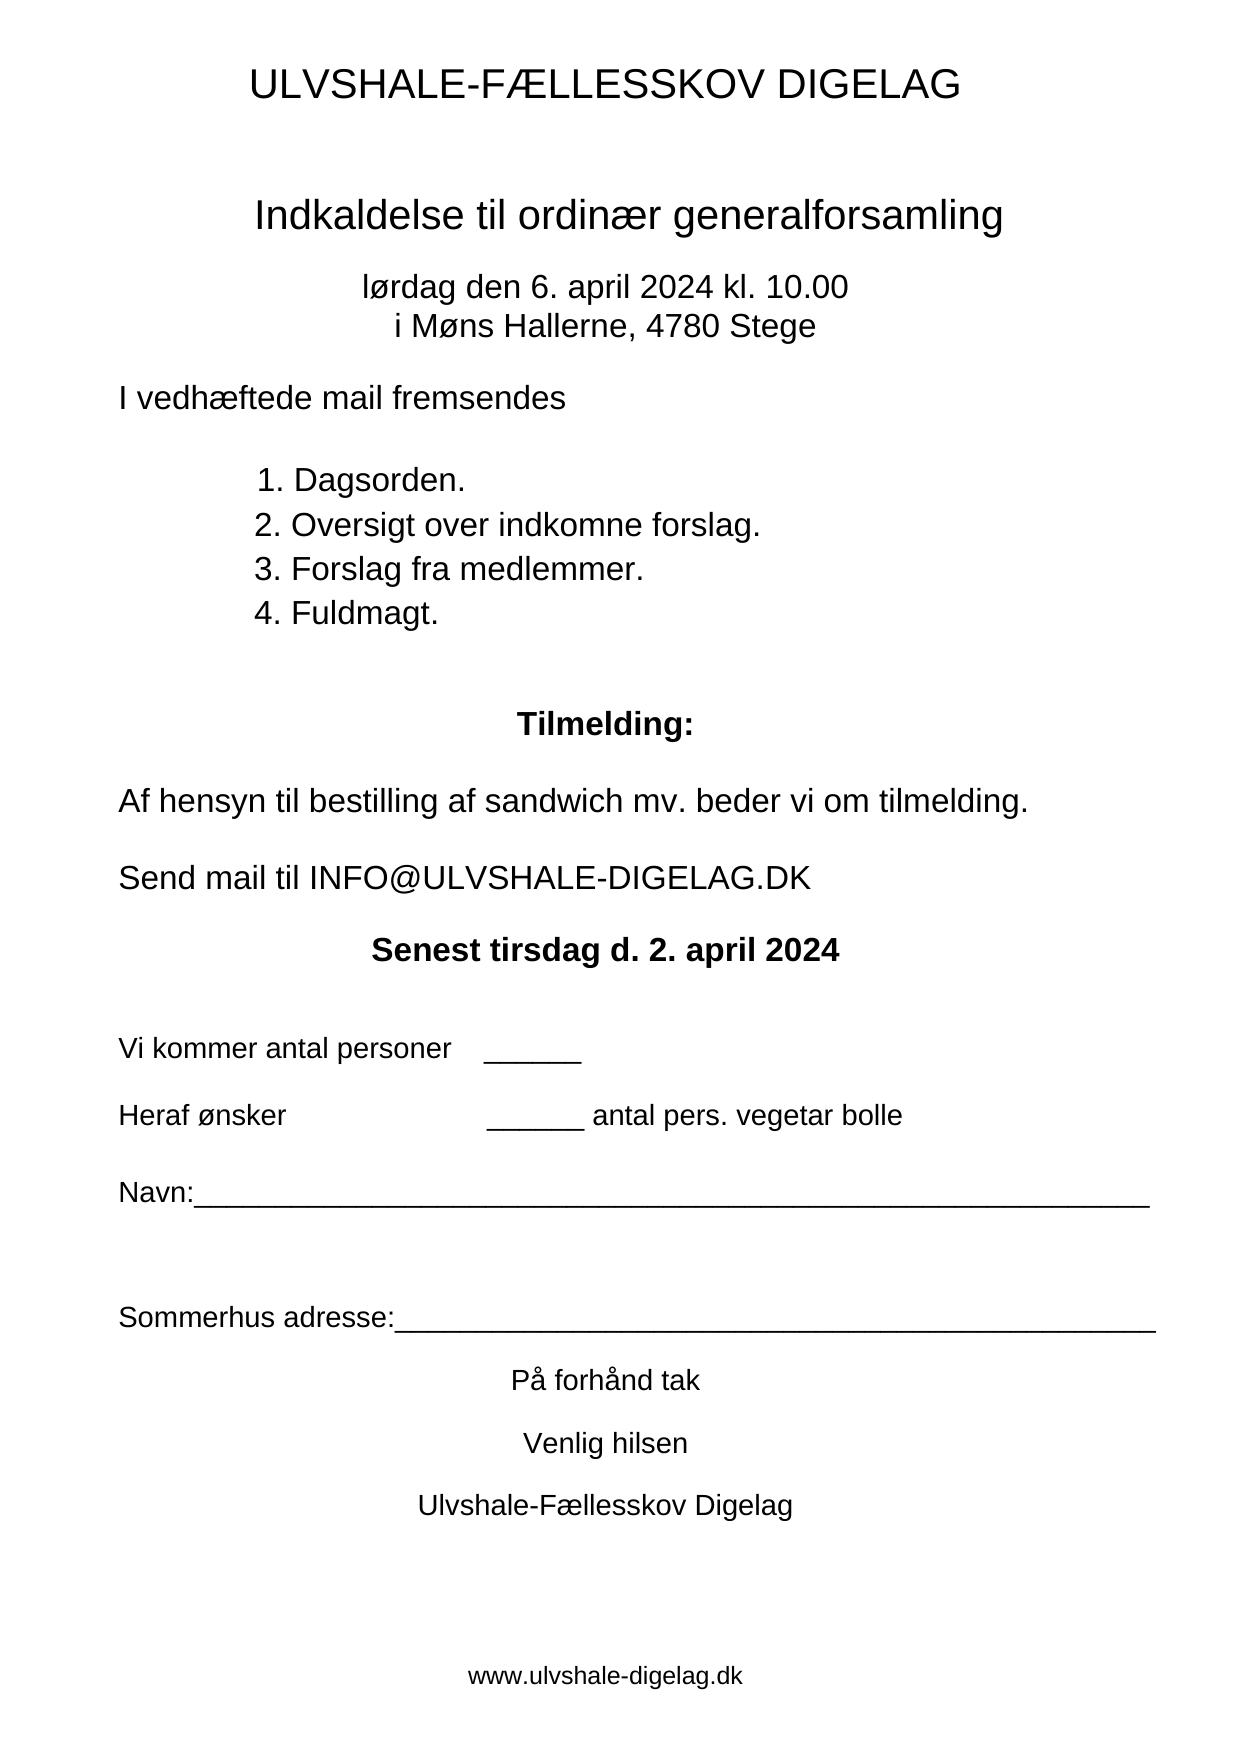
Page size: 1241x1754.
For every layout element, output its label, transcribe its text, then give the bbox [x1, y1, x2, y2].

text Send mail til INFO@ULVSHALE-DIGELAG.DK [118, 858, 1211, 896]
text Senest tirsdag d. 2. april 2024 [0, 930, 1211, 968]
text Af hensyn til bestilling af sandwich mv. beder vi om tilmelding. [118, 781, 1211, 819]
text lørdag den 6. april 2024 kl. 10.00 [0, 267, 1211, 306]
text Sommerhus adresse:_______________________________________________ [118, 1300, 1211, 1334]
text På forhånd tak [0, 1363, 1211, 1396]
text Navn:___________________________________________________________ [118, 1175, 1211, 1208]
text Tilmelding: [0, 704, 1211, 743]
text 1. Dagsorden. [118, 416, 1211, 499]
text Vi kommer antal personer ______ [118, 1031, 1211, 1064]
text i Møns Hallerne, 4780 Stege [0, 306, 1211, 344]
text Heraf ønsker ______ antal pers. vegetar bolle [118, 1098, 1211, 1132]
text Ulvshale-Fællesskov Digelag [0, 1488, 1211, 1522]
text Indkaldelse til ordinær generalforsamling [118, 190, 1211, 238]
text 2. Oversigt over indkomne forslag. [118, 504, 1211, 543]
text 4. Fuldmagt. [118, 593, 1211, 631]
text I vedhæftede mail fremsendes [118, 378, 1211, 416]
text 3. Forslag fra medlemmer. [118, 549, 1211, 587]
text Venlig hilsen [0, 1426, 1211, 1459]
